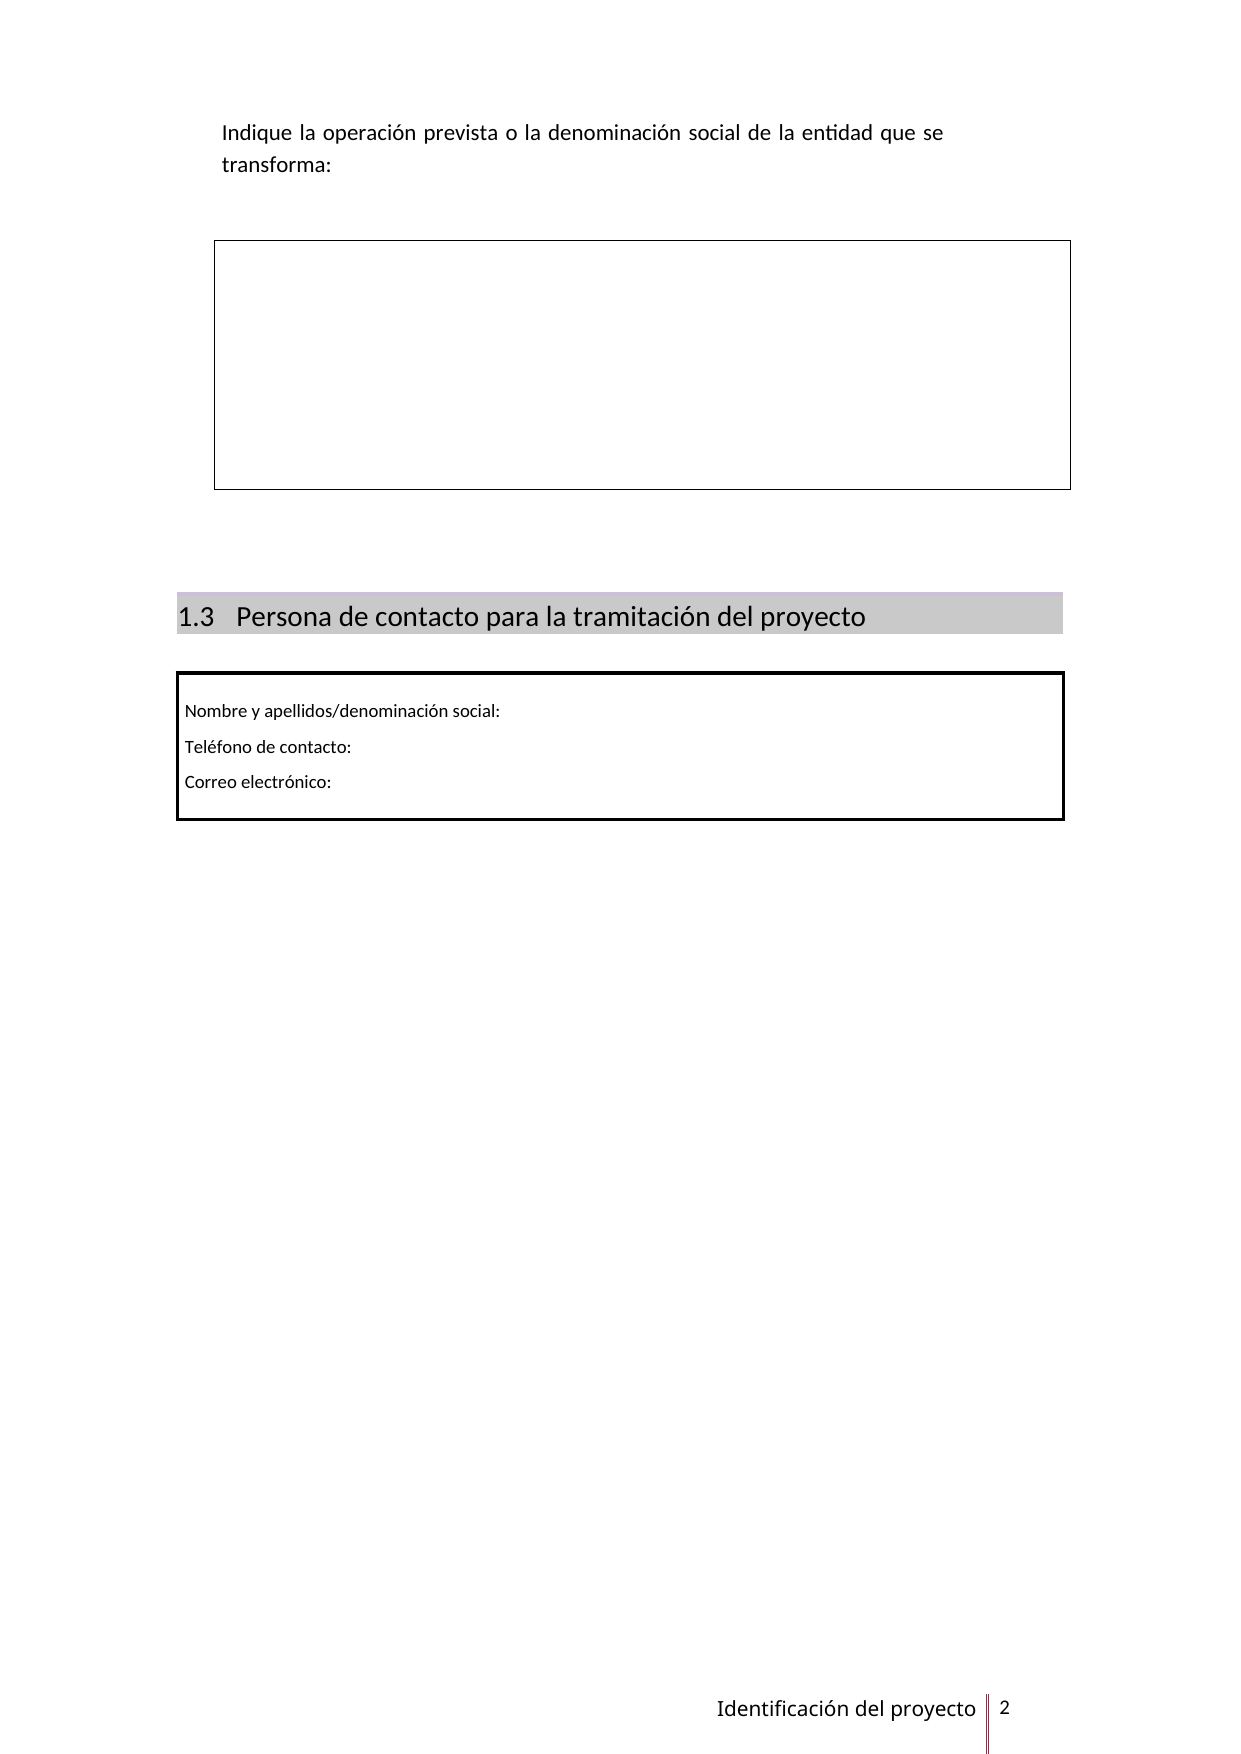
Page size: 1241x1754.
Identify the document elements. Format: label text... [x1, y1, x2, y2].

text Indique la operación prevista o la denominación social de la entidad que se transforma: [222, 118, 945, 178]
table_header [215, 241, 1070, 489]
table_header Nombre y apellidos/denominación social: Teléfono de contacto: Correo electrónico: [179, 675, 1062, 818]
list Persona de contacto para la tramitación del proyecto [177, 596, 1063, 634]
